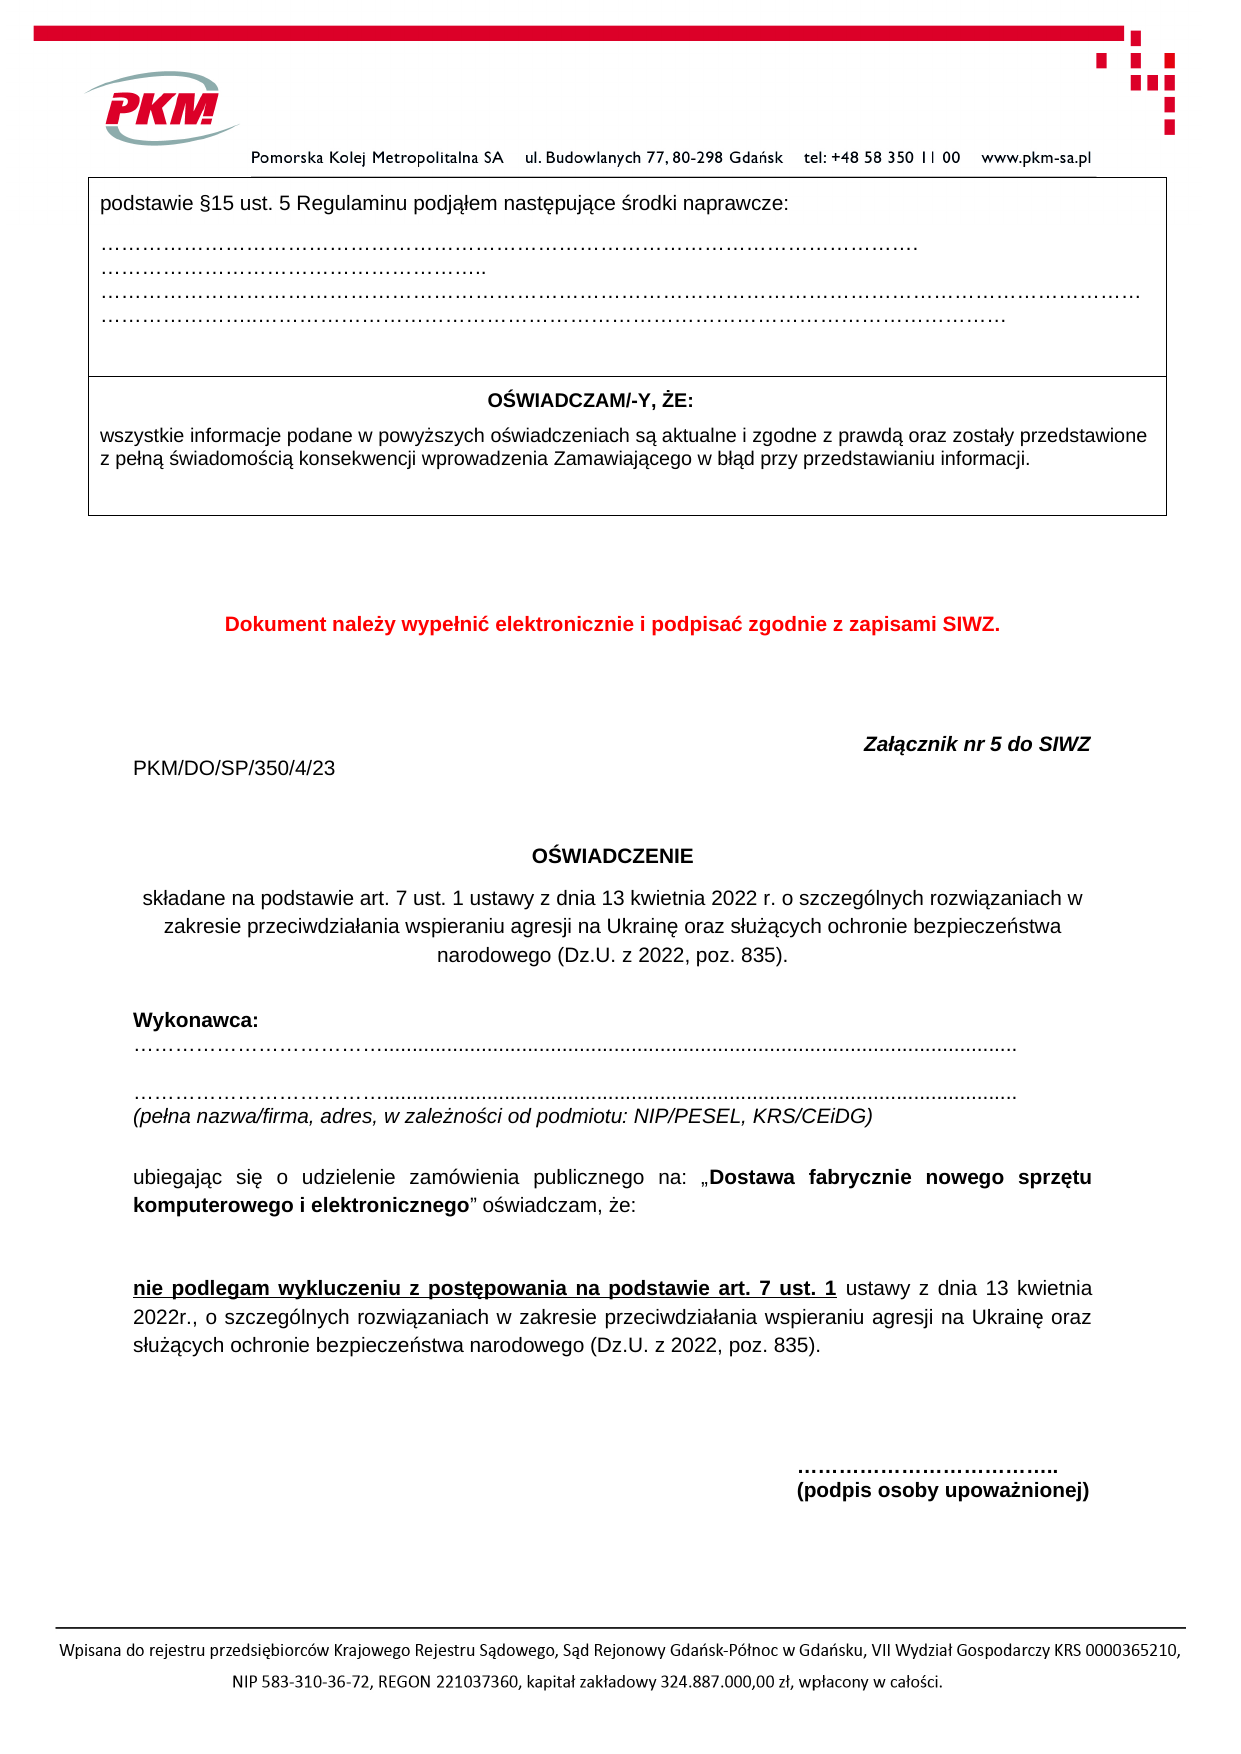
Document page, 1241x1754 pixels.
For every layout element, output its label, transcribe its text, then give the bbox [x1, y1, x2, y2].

text nie podlegam wykluczeniu z postępowania na podstawie art. 7 ust. 1 ustawy z dnia 13 kwietnia 2022r., o szczególnych rozwiązaniach w zakresie przeciwdziałania wspieraniu agresji na Ukrainę oraz służących ochronie bezpieczeństwa narodowego (Dz.U. z 2022, poz. 835). [133, 1276, 1092, 1357]
text ubiegając się o udzielenie zamówienia publicznego na: „Dostawa fabrycznie nowego sprzętu komputerowego i elektronicznego” oświadczam, że: [133, 1164, 1092, 1217]
list ……………………………….. [133, 1454, 1092, 1478]
text składane na podstawie art. 7 ust. 1 ustawy z dnia 13 kwietnia 2022 r. o szczególnych rozwiązaniach w zakresie przeciwdziałania wspieraniu agresji na Ukrainę oraz służących ochronie bezpieczeństwa narodowego (Dz.U. z 2022, poz. 835). [133, 886, 1092, 967]
picture [50, 1621, 1196, 1735]
picture [5, 0, 1203, 225]
table_cell OŚWIADCZAM/-Y, ŻE: wszystkie informacje podane w powyższych oświadczeniach są aktualne i zgodne z prawdą oraz zostały przedstawione z pełną świadomością konsekwencji wprowadzenia Zamawiającego w błąd przy przedstawianiu informacji. [89, 377, 1166, 515]
text ……………………………….............................................................................................................. [133, 1032, 1092, 1056]
text Dokument należy wypełnić elektronicznie i podpisać zgodnie z zapisami SIWZ. [133, 612, 1092, 636]
text PKM/DO/SP/350/4/23 [133, 756, 1092, 780]
text OŚWIADCZENIE [133, 844, 1092, 868]
list (podpis osoby upoważnionej) [133, 1478, 1092, 1502]
text Wykonawca: [133, 1008, 1092, 1032]
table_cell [89, 178, 1166, 376]
text Załącznik nr 5 do SIWZ [133, 732, 1092, 756]
text (pełna nazwa/firma, adres, w zależności od podmiotu: NIP/PESEL, KRS/CEiDG) [133, 1104, 1092, 1128]
text ……………………………….............................................................................................................. [133, 1080, 1092, 1104]
